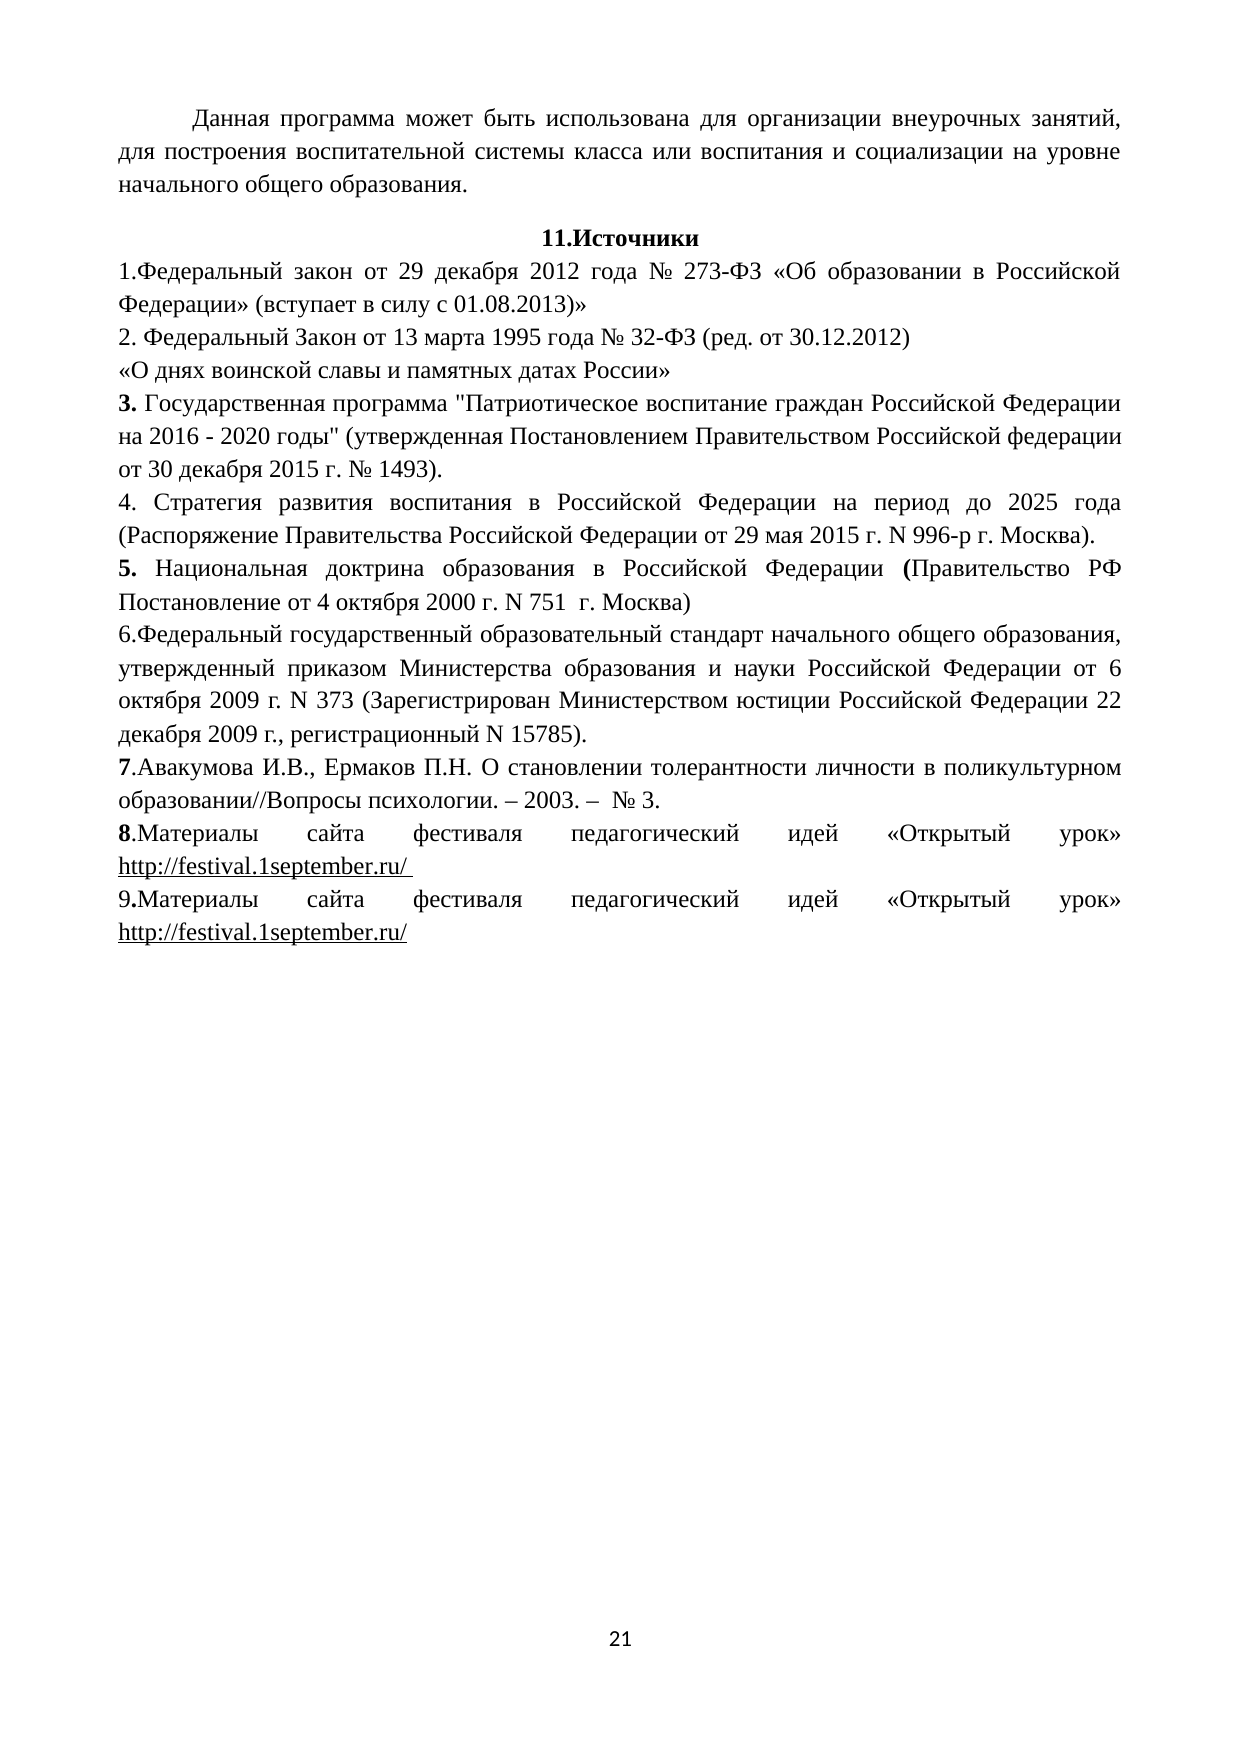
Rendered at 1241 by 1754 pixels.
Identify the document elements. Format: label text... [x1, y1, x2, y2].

text 11.Источники [118, 223, 1122, 252]
text «О днях воинской славы и памятных датах России» [118, 355, 1122, 384]
text 7.Авакумова И.В., Ермаков П.Н. О становлении толерантности личности в поликультурном образовании//Вопросы психологии. – 2003. – № 3. [118, 752, 1122, 813]
text 6.Федеральный государственный образовательный стандарт начального общего образования, утвержденный приказом Министерства образования и науки Российской Федерации от 6 октября 2009 г. N 373 (Зарегистрирован Министерством юстиции Российской Федерации 22 декабря 2009 г., регистрационный N 15785). [118, 619, 1122, 747]
text 9.Материалы сайта фестиваля педагогический идей «Открытый урок» http://festival.1september.ru/ [118, 884, 1122, 946]
text Данная программа может быть использована для организации внеурочных занятий, для построения воспитательной системы класса или воспитания и социализации на уровне начального общего образования. [118, 103, 1122, 198]
text 2. Федеральный Закон от 13 марта 1995 года № 32-ФЗ (ред. от 30.12.2012) [118, 322, 1122, 351]
text 1.Федеральный закон от 29 декабря 2012 года № 273-ФЗ «Об образовании в Российской Федерации» (вступает в силу с 01.08.2013)» [118, 256, 1122, 318]
text 8.Материалы сайта фестиваля педагогический идей «Открытый урок» http://festival.1september.ru/ [118, 818, 1122, 879]
text 4. Стратегия развития воспитания в Российской Федерации на период до 2025 года (Распоряжение Правительства Российской Федерации от 29 мая . N 996-р г. Москва). [118, 487, 1122, 549]
text 3. Государственная программа "Патриотическое воспитание граждан Российской Федерации на 2016 - 2020 годы" (утвержденная Постановлением Правительством Российской федерации от 30 декабря . № 1493). [118, 388, 1122, 483]
text 5. Национальная доктрина образования в Российской Федерации (Правительство РФ Постановление от 4 октября . N 751 г. Москва) [118, 553, 1122, 615]
